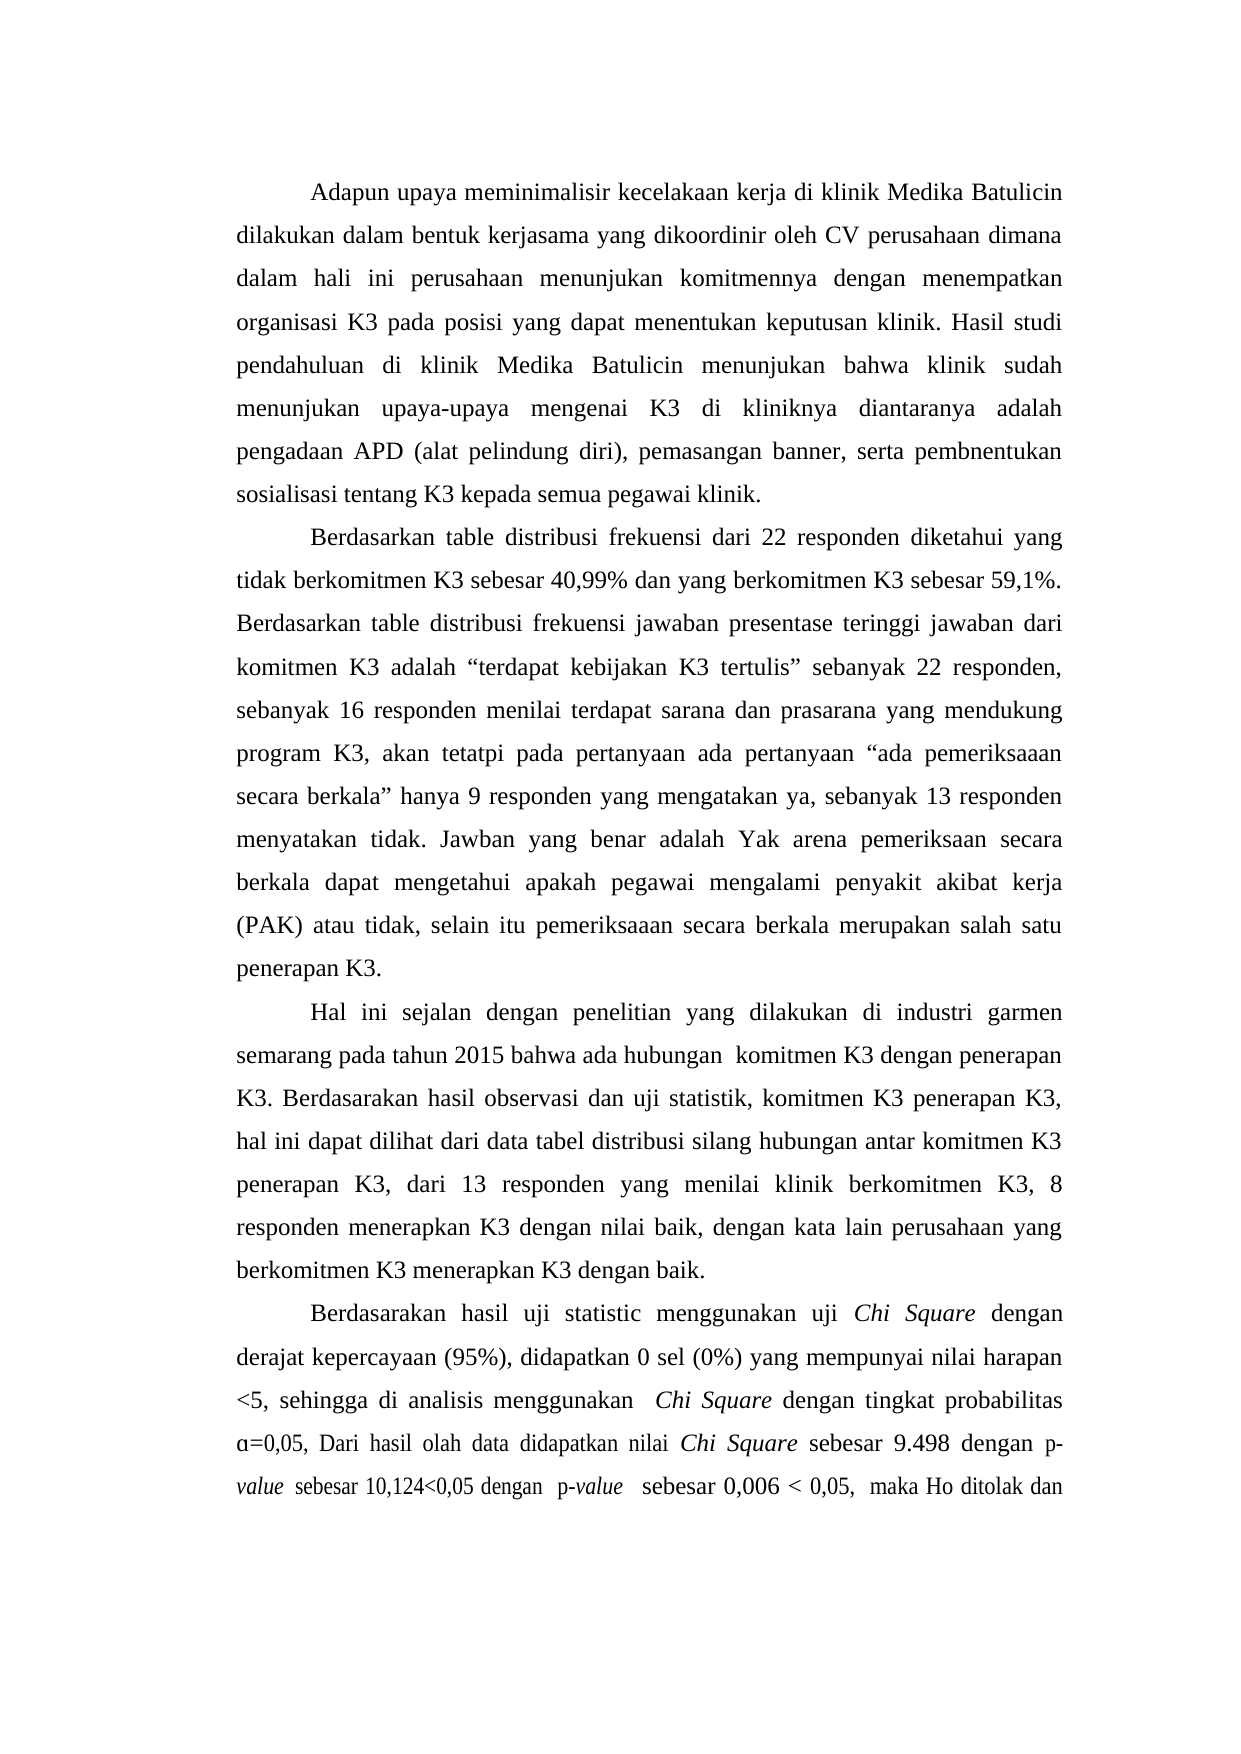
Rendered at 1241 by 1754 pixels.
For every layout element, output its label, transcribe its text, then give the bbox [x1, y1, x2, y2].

text Adapun upaya meminimalisir kecelakaan kerja di klinik Medika Batulicin dilakukan dalam bentuk kerjasama yang dikoordinir oleh CV perusahaan dimana dalam hali ini perusahaan menunjukan komitmennya dengan menempatkan organisasi K3 pada posisi yang dapat menentukan keputusan klinik. Hasil studi pendahuluan di klinik Medika Batulicin menunjukan bahwa klinik sudah menunjukan upaya-upaya mengenai K3 di kliniknya diantaranya adalah pengadaan APD (alat pelindung diri), pemasangan banner, serta pembnentukan sosialisasi tentang K3 kepada semua pegawai klinik. [236, 177, 1063, 508]
text Hal ini sejalan dengan penelitian yang dilakukan di industri garmen semarang pada tahun 2015 bahwa ada hubungan komitmen K3 dengan penerapan K3. Berdasarakan hasil observasi dan uji statistik, komitmen K3 penerapan K3, hal ini dapat dilihat dari data tabel distribusi silang hubungan antar komitmen K3 penerapan K3, dari 13 responden yang menilai klinik berkomitmen K3, 8 responden menerapkan K3 dengan nilai baik, dengan kata lain perusahaan yang berkomitmen K3 menerapkan K3 dengan baik. [236, 997, 1063, 1284]
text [236, 1298, 1063, 1500]
text Berdasarkan table distribusi frekuensi dari 22 responden diketahui yang tidak berkomitmen K3 sebesar 40,99% dan yang berkomitmen K3 sebesar 59,1%. Berdasarkan table distribusi frekuensi jawaban presentase teringgi jawaban dari komitmen K3 adalah “terdapat kebijakan K3 tertulis” sebanyak 22 responden, sebanyak 16 responden menilai terdapat sarana dan prasarana yang mendukung program K3, akan tetatpi pada pertanyaan ada pertanyaan “ada pemeriksaaan secara berkala” hanya 9 responden yang mengatakan ya, sebanyak 13 responden menyatakan tidak. Jawban yang benar adalah Yak arena pemeriksaan secara berkala dapat mengetahui apakah pegawai mengalami penyakit akibat kerja (PAK) atau tidak, selain itu pemeriksaaan secara berkala merupakan salah satu penerapan K3. [236, 522, 1063, 982]
